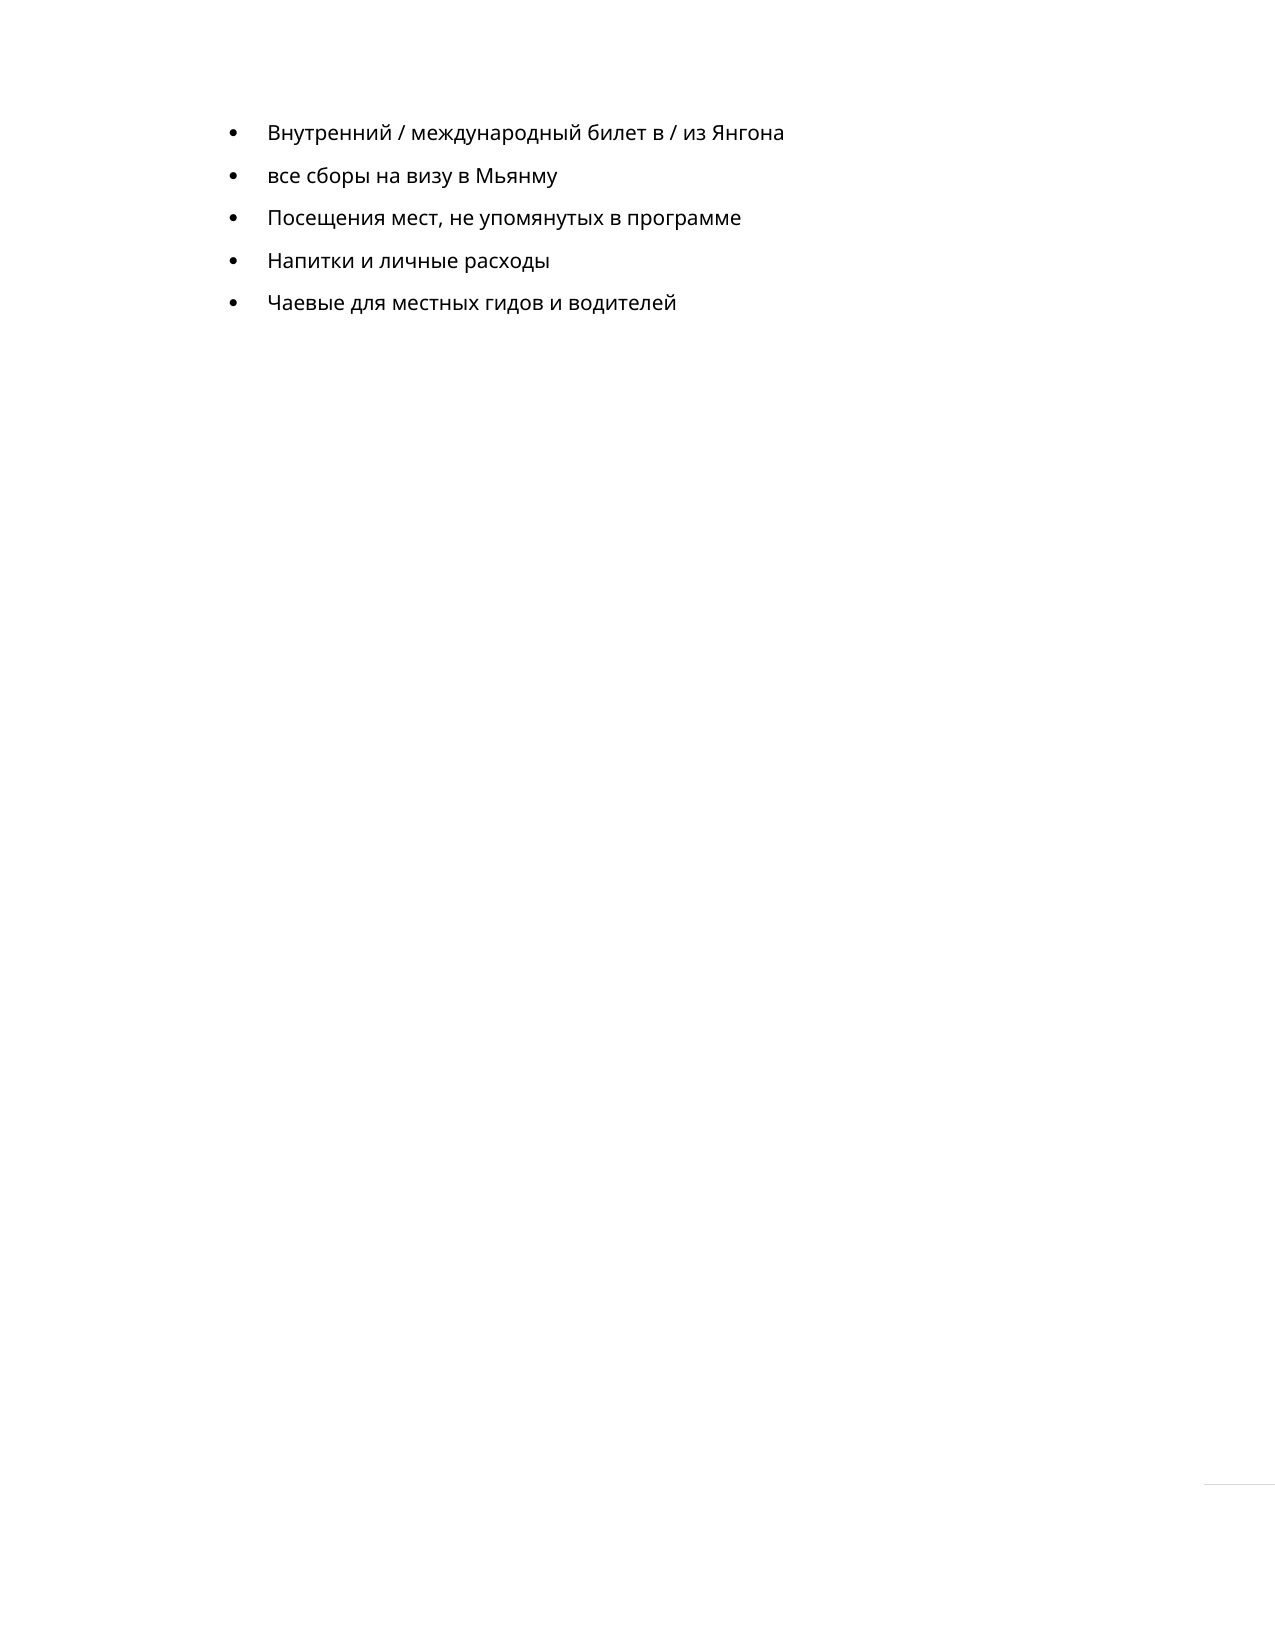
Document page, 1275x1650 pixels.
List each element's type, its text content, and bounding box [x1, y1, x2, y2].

list все сборы на визу в Мьянму [229, 161, 1157, 189]
list Напитки и личные расходы [229, 246, 1157, 274]
list Чаевые для местных гидов и водителей [229, 288, 1157, 317]
list Посещения мест, не упомянутых в программе [229, 203, 1157, 232]
list Внутренний / международный билет в / из Янгона [229, 118, 1157, 147]
